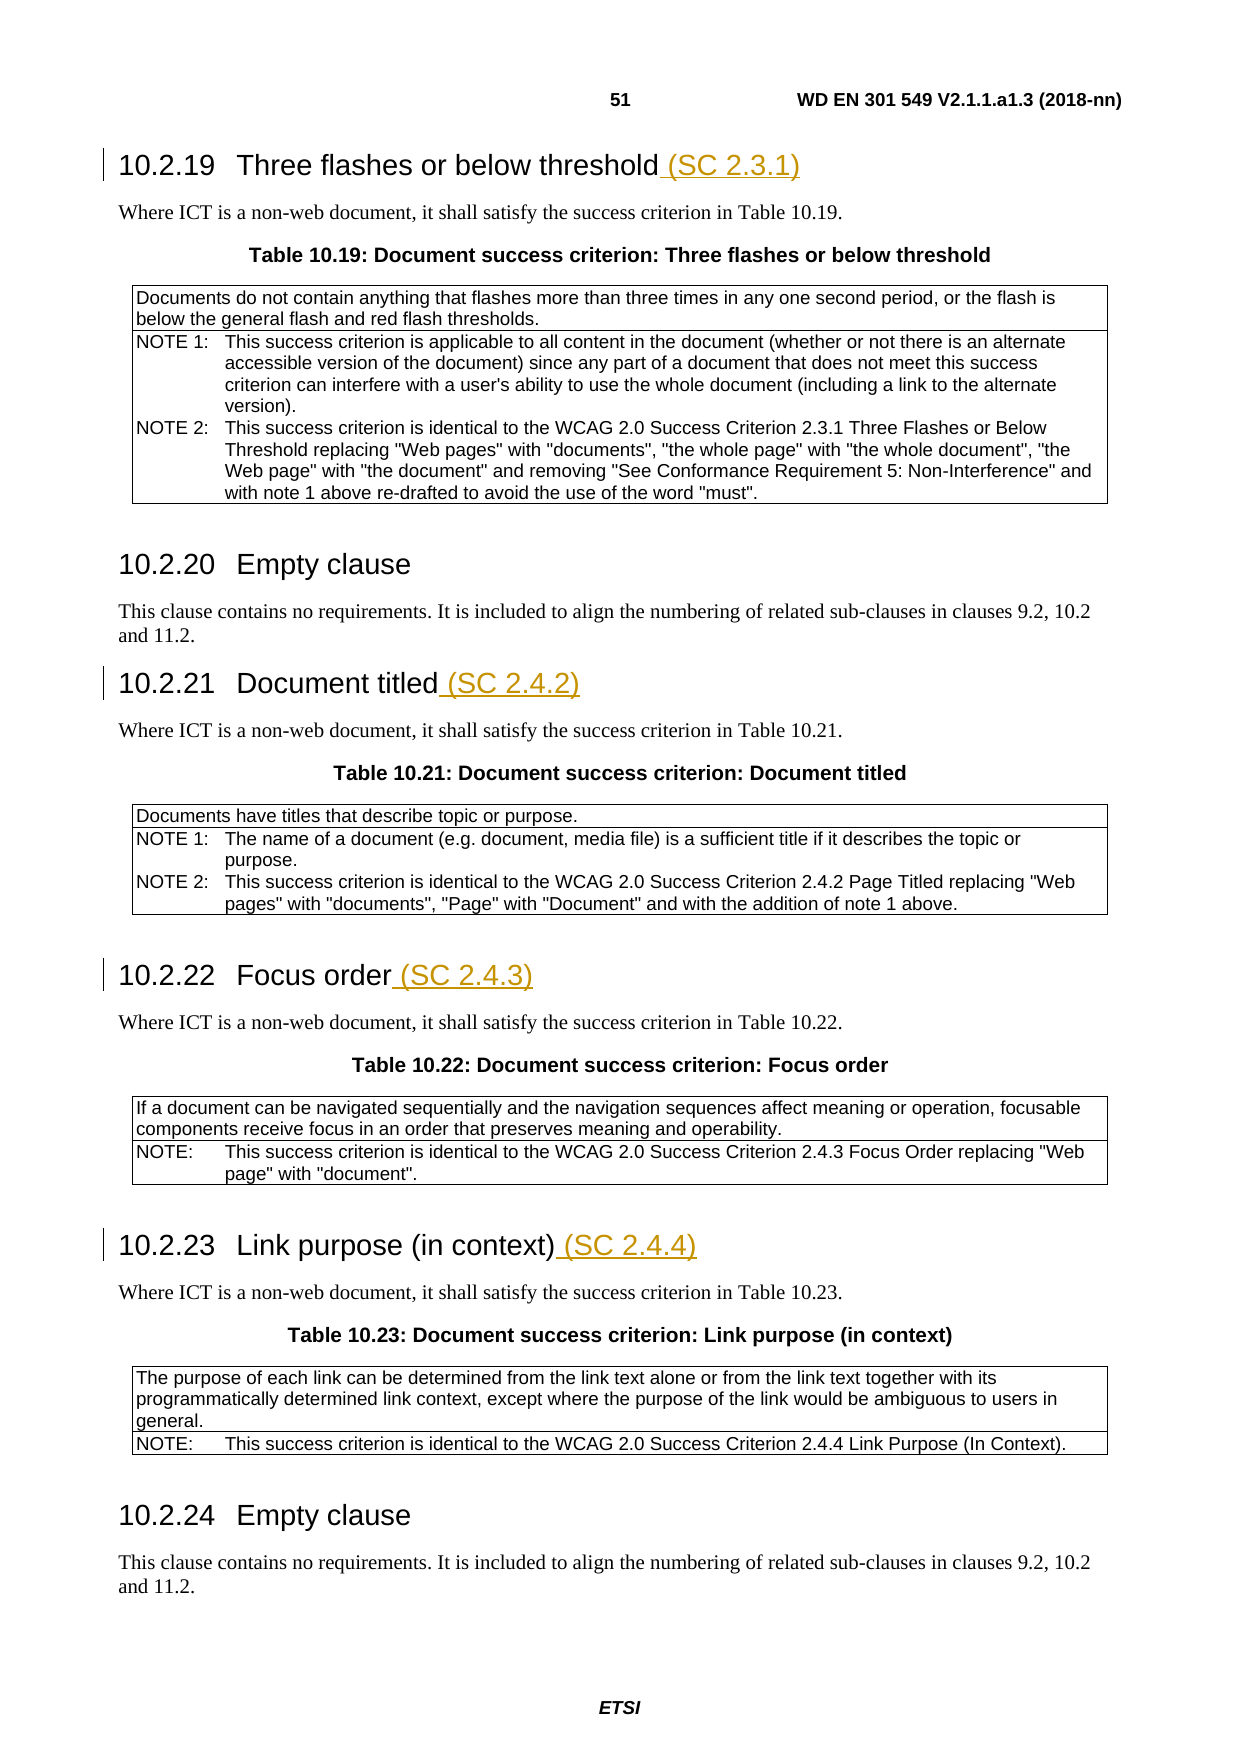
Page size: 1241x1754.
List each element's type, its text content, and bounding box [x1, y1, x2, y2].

table_cell NOTE: This success criterion is identical to the WCAG 2.0 Success Criterion 2.4.3 Focus Order replacing "Web page" with "document". [133, 1141, 1107, 1184]
table_cell NOTE: This success criterion is identical to the WCAG 2.0 Success Criterion 2.4.4 Link Purpose (In Context). [133, 1432, 1107, 1454]
text This clause contains no requirements. It is included to align the numbering of related sub-clauses in clauses 9.2, 10.2 and 11.2. [118, 599, 1122, 647]
subtitle 10.2.23 Link purpose (in context) [118, 1228, 1122, 1261]
text Table 10.21: Document success criterion: Document titled [118, 761, 1122, 785]
subtitle 10.2.20 Empty clause [118, 547, 1122, 581]
table_cell NOTE 2: This success criterion is identical to the WCAG 2.0 Success Criterion 2.4.2 Page Titled replacing "Web pages" with "documents", "Page" with "Document" and with the addition of note 1 above. [133, 871, 1107, 914]
text Table 10.23: Document success criterion: Link purpose (in context) [118, 1323, 1122, 1347]
table_header If a document can be navigated sequentially and the navigation sequences affect meaning or operation, focusable components receive focus in an order that preserves meaning and operability. [133, 1097, 1107, 1140]
subtitle 10.2.22 Focus order [118, 958, 1122, 991]
table_cell NOTE 1: The name of a document (e.g. document, media file) is a sufficient title if it describes the topic or purpose. [133, 828, 1107, 871]
text Where ICT is a non-web document, it shall satisfy the success criterion in Table 10.19. [118, 200, 1122, 224]
text Where ICT is a non-web document, it shall satisfy the success criterion in Table 10.22. [118, 1010, 1122, 1034]
table_cell NOTE 2: This success criterion is identical to the WCAG 2.0 Success Criterion 2.3.1 Three Flashes or Below Threshold replacing "Web pages" with "documents", "the whole page" with "the whole document", "the Web page" with "the document" and removing "See Conformance Requirement 5: Non-Interference" and with note 1 above re-drafted to avoid the use of the word "must". [133, 417, 1107, 503]
text Table 10.19: Document success criterion: Three flashes or below threshold [118, 243, 1122, 267]
text Where ICT is a non-web document, it shall satisfy the success criterion in Table 10.23. [118, 1280, 1122, 1304]
table_header The purpose of each link can be determined from the link text alone or from the link text together with its programmatically determined link context, except where the purpose of the link would be ambiguous to users in general. [133, 1367, 1107, 1431]
text Table 10.22: Document success criterion: Focus order [118, 1053, 1122, 1077]
table_cell NOTE 1: This success criterion is applicable to all content in the document (whether or not there is an alternate accessible version of the document) since any part of a document that does not meet this success criterion can interfere with a user's ability to use the whole document (including a link to the alternate version). [133, 331, 1107, 417]
subtitle 10.2.24 Empty clause [118, 1498, 1122, 1531]
subtitle 10.2.21 Document titled [118, 666, 1122, 700]
text This clause contains no requirements. It is included to align the numbering of related sub-clauses in clauses 9.2, 10.2 and 11.2. [118, 1550, 1122, 1598]
subtitle 10.2.19 Three flashes or below threshold [118, 148, 1122, 181]
text Where ICT is a non-web document, it shall satisfy the success criterion in Table 10.21. [118, 718, 1122, 742]
table_header Documents have titles that describe topic or purpose. [133, 805, 1107, 827]
table_header Documents do not contain anything that flashes more than three times in any one second period, or the flash is below the general flash and red flash thresholds. [133, 286, 1107, 329]
